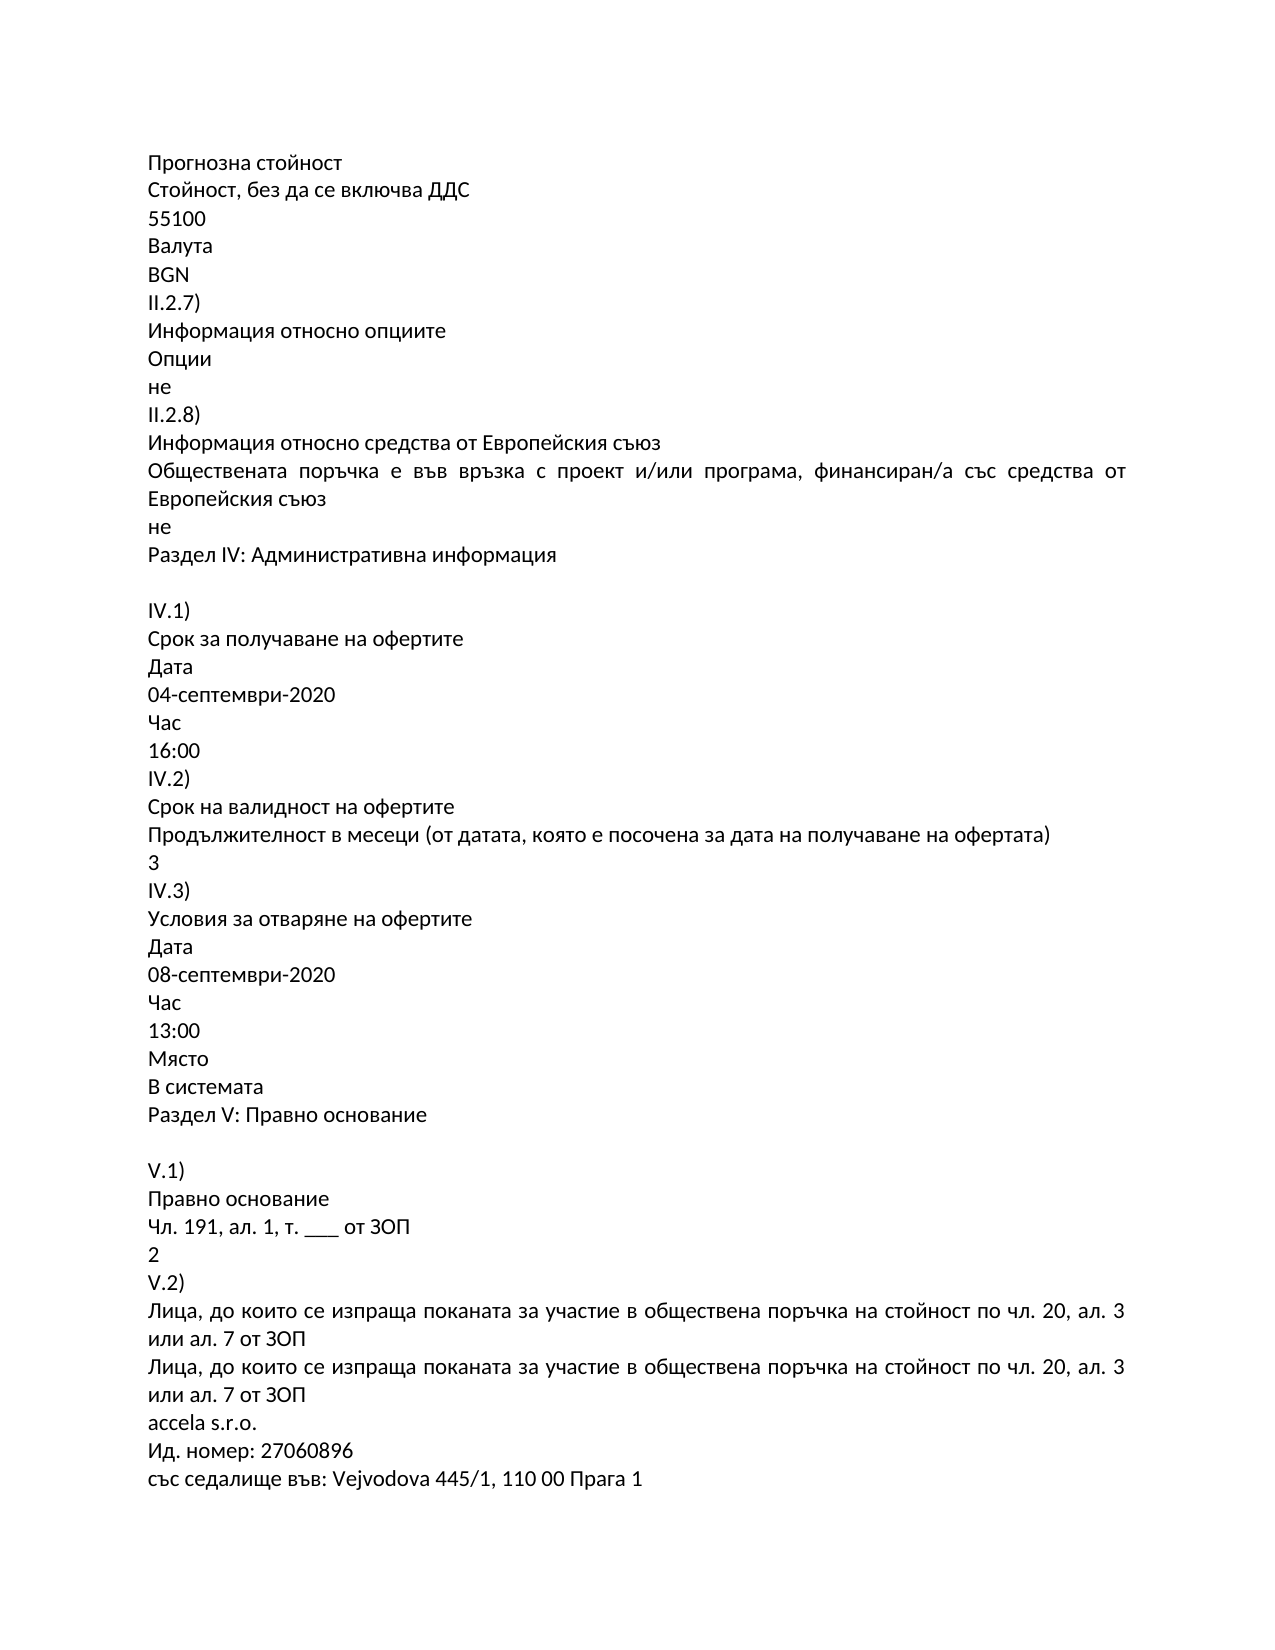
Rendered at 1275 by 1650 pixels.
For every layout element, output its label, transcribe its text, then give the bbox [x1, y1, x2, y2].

text В системата [148, 1072, 1127, 1100]
text 04-септември-2020 [148, 680, 1127, 708]
text Стойност, без да се включва ДДС [148, 176, 1127, 204]
text Лица, до които се изпраща поканата за участие в обществена поръчка на стойност по чл. 20, ал. 3 или ал. 7 от ЗОП [148, 1296, 1127, 1352]
text IV.3) [148, 876, 1127, 904]
text със седалище във: Vejvodova 445/1, 110 00 Прага 1 [148, 1464, 1127, 1493]
text Информация относно опциите [148, 316, 1127, 344]
text V.2) [148, 1268, 1127, 1296]
text II.2.7) [148, 288, 1127, 316]
text не [148, 512, 1127, 540]
text Опции [148, 344, 1127, 372]
text Чл. 191, ал. 1, т. ___ от ЗОП [148, 1212, 1127, 1240]
text Място [148, 1044, 1127, 1072]
text Срок на валидност на офертите [148, 792, 1127, 820]
text Информация относно средства от Европейския съюз [148, 428, 1127, 456]
text Срок за получаване на офертите [148, 624, 1127, 652]
text Раздел ІV: Административна информация [148, 540, 1127, 568]
text Лица, до които се изпраща поканата за участие в обществена поръчка на стойност по чл. 20, ал. 3 или ал. 7 от ЗОП [148, 1352, 1127, 1408]
text accela s.r.o. [148, 1408, 1127, 1437]
text BGN [148, 260, 1127, 288]
text Прогнозна стойност [148, 148, 1127, 176]
text 13:00 [148, 1016, 1127, 1044]
text Раздел V: Правно основание [148, 1100, 1127, 1128]
text IV.2) [148, 764, 1127, 792]
text 55100 [148, 204, 1127, 232]
text Дата [148, 652, 1127, 680]
text не [148, 372, 1127, 400]
text Час [148, 708, 1127, 736]
text 16:00 [148, 736, 1127, 764]
text Обществената поръчка е във връзка с проект и/или програма, финансиран/а със средства от Европейския съюз [148, 456, 1127, 512]
text Час [148, 988, 1127, 1016]
text IV.1) [148, 596, 1127, 624]
text 2 [148, 1240, 1127, 1268]
text V.1) [148, 1156, 1127, 1184]
text 08-септември-2020 [148, 960, 1127, 988]
text Правно основание [148, 1184, 1127, 1212]
text Ид. номер: 27060896 [148, 1437, 1127, 1464]
text Условия за отваряне на офертите [148, 904, 1127, 932]
text Продължителност в месеци (от датата, която е посочена за дата на получаване на офертата) [148, 820, 1127, 848]
text II.2.8) [148, 400, 1127, 428]
text 3 [148, 848, 1127, 876]
text Дата [148, 932, 1127, 960]
text Валута [148, 232, 1127, 260]
